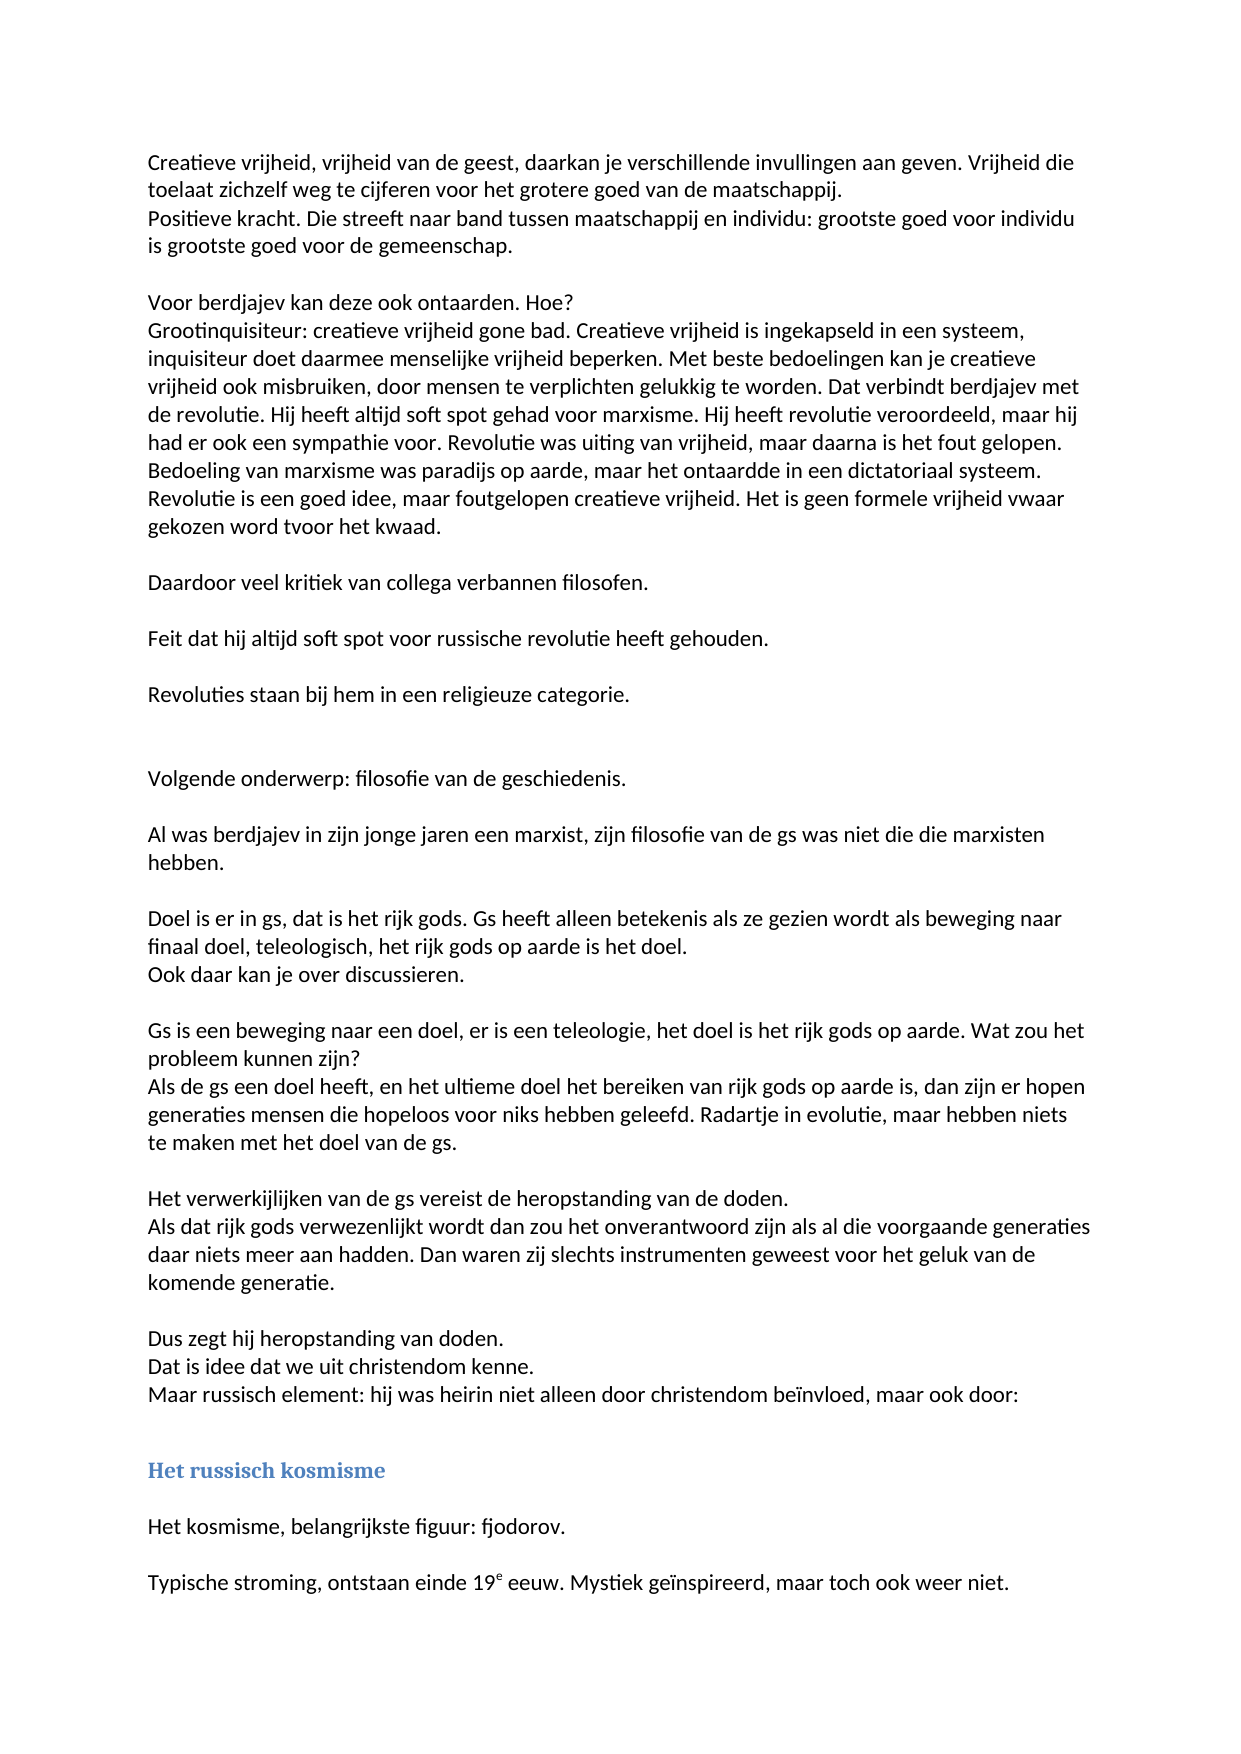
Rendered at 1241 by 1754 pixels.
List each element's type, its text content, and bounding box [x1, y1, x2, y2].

text Maar russisch element: hij was heirin niet alleen door christendom beïnvloed, maar ook door: [148, 1381, 1093, 1408]
text Als dat rijk gods verwezenlijkt wordt dan zou het onverantwoord zijn als al die voorgaande generaties daar niets meer aan hadden. Dan waren zij slechts instrumenten geweest voor het geluk van de komende generatie. [148, 1212, 1093, 1296]
text Positieve kracht. Die streeft naar band tussen maatschappij en individu: grootste goed voor individu is grootste goed voor de gemeenschap. [148, 204, 1093, 260]
text Revolutie is een goed idee, maar foutgelopen creatieve vrijheid. Het is geen formele vrijheid vwaar gekozen word tvoor het kwaad. [148, 484, 1093, 540]
text Al was berdjajev in zijn jonge jaren een marxist, zijn filosofie van de gs was niet die die marxisten hebben. [148, 820, 1093, 876]
text Ook daar kan je over discussieren. [148, 960, 1093, 988]
text Grootinquisiteur: creatieve vrijheid gone bad. Creatieve vrijheid is ingekapseld in een systeem, inquisiteur doet daarmee menselijke vrijheid beperken. Met beste bedoelingen kan je creatieve vrijheid ook misbruiken, door mensen te verplichten gelukkig te worden. Dat verbindt berdjajev met de revolutie. Hij heeft altijd soft spot gehad voor marxisme. Hij heeft revolutie veroordeeld, maar hij had er ook een sympathie voor. Revolutie was uiting van vrijheid, maar daarna is het fout gelopen. Bedoeling van marxisme was paradijs op aarde, maar het ontaardde in een dictatoriaal systeem. [148, 316, 1093, 484]
subtitle Het russisch kosmisme [148, 1457, 1093, 1484]
text Gs is een beweging naar een doel, er is een teleologie, het doel is het rijk gods op aarde. Wat zou het probleem kunnen zijn? [148, 1016, 1093, 1072]
text Het verwerkijlijken van de gs vereist de heropstanding van de doden. [148, 1184, 1093, 1212]
text Typische stroming, ontstaan einde 19e eeuw. Mystiek geïnspireerd, maar toch ook weer niet. [148, 1568, 1093, 1596]
text Dus zegt hij heropstanding van doden. [148, 1324, 1093, 1352]
text Creatieve vrijheid, vrijheid van de geest, daarkan je verschillende invullingen aan geven. Vrijheid die toelaat zichzelf weg te cijferen voor het grotere goed van de maatschappij. [148, 148, 1093, 204]
text Voor berdjajev kan deze ook ontaarden. Hoe? [148, 288, 1093, 316]
text Daardoor veel kritiek van collega verbannen filosofen. [148, 568, 1093, 596]
text Volgende onderwerp: filosofie van de geschiedenis. [148, 764, 1093, 792]
text Revoluties staan bij hem in een religieuze categorie. [148, 680, 1093, 708]
text Dat is idee dat we uit christendom kenne. [148, 1352, 1093, 1381]
text Feit dat hij altijd soft spot voor russische revolutie heeft gehouden. [148, 624, 1093, 652]
text Het kosmisme, belangrijkste figuur: fjodorov. [148, 1512, 1093, 1540]
text Als de gs een doel heeft, en het ultieme doel het bereiken van rijk gods op aarde is, dan zijn er hopen generaties mensen die hopeloos voor niks hebben geleefd. Radartje in evolutie, maar hebben niets te maken met het doel van de gs. [148, 1072, 1093, 1156]
text Doel is er in gs, dat is het rijk gods. Gs heeft alleen betekenis als ze gezien wordt als beweging naar finaal doel, teleologisch, het rijk gods op aarde is het doel. [148, 904, 1093, 960]
